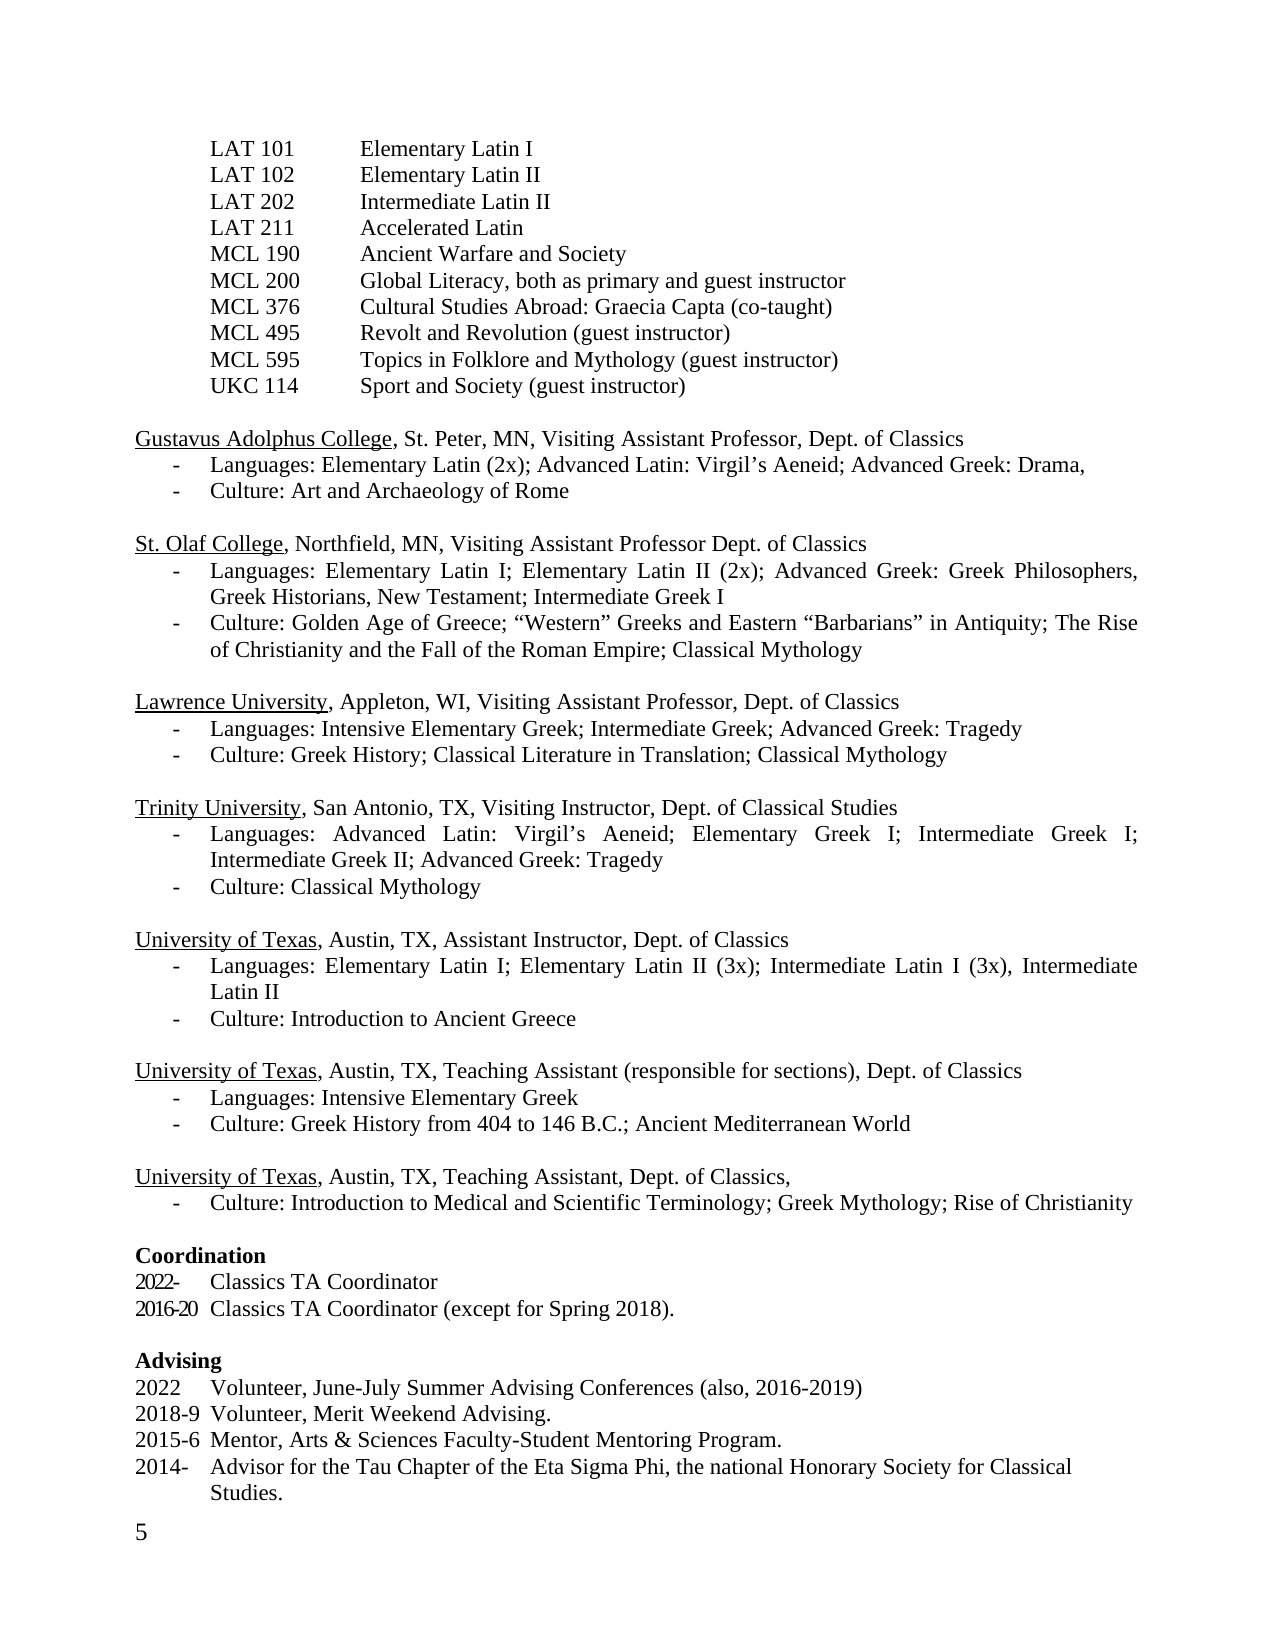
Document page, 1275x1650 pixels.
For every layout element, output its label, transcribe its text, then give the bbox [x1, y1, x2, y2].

text University of Texas, Austin, TX, Teaching Assistant (responsible for sections), Dept. of Classics [135, 1057, 1140, 1084]
text Coordination [135, 1242, 1140, 1268]
list Culture: Classical Mythology [172, 873, 1140, 899]
text 2022- Classics TA Coordinator [135, 1268, 1140, 1294]
list Languages: Intensive Elementary Greek [172, 1084, 1140, 1110]
text 2015-6 Mentor, Arts & Sciences Faculty-Student Mentoring Program. [135, 1426, 1140, 1453]
text UKC 114 Sport and Society (guest instructor) [210, 372, 1140, 398]
text University of Texas, Austin, TX, Assistant Instructor, Dept. of Classics [135, 926, 1140, 952]
text LAT 101 Elementary Latin I [210, 135, 1140, 161]
list Culture: Introduction to Medical and Scientific Terminology; Greek Mythology; Rise of Christianity [172, 1189, 1140, 1216]
text 2014- Advisor for the Tau Chapter of the Eta Sigma Phi, the national Honorary Society for Classical Studies. [135, 1453, 1140, 1505]
list Languages: Elementary Latin I; Elementary Latin II (3x); Intermediate Latin I (3x), Intermediate Latin II [172, 952, 1140, 1005]
list Culture: Greek History; Classical Literature in Translation; Classical Mythology [172, 741, 1140, 767]
list Culture: Introduction to Ancient Greece [172, 1005, 1140, 1031]
list Culture: Greek History from 404 to 146 B.C.; Ancient Mediterranean World [172, 1110, 1140, 1136]
text LAT 202 Intermediate Latin II [210, 188, 1140, 214]
text MCL 376 Cultural Studies Abroad: Graecia Capta (co-taught) [210, 293, 1140, 319]
text MCL 495 Revolt and Revolution (guest instructor) [210, 319, 1140, 346]
text Lawrence University, Appleton, WI, Visiting Assistant Professor, Dept. of Classics [135, 688, 1140, 715]
text LAT 102 Elementary Latin II [210, 161, 1140, 188]
text MCL 200 Global Literacy, both as primary and guest instructor [210, 267, 1140, 293]
text Advising [135, 1347, 1140, 1374]
text MCL 595 Topics in Folklore and Mythology (guest instructor) [135, 346, 1140, 372]
text Gustavus Adolphus College, St. Peter, MN, Visiting Assistant Professor, Dept. of Classics [135, 425, 1140, 451]
text MCL 190 Ancient Warfare and Society [135, 240, 1140, 267]
text St. Olaf College, Northfield, MN, Visiting Assistant Professor Dept. of Classics [135, 530, 1140, 557]
list Culture: Golden Age of Greece; “Western” Greeks and Eastern “Barbarians” in Antiquity; The Rise of Christianity and the Fall of the Roman Empire; Classical Mythology [172, 609, 1140, 662]
list Languages: Intensive Elementary Greek; Intermediate Greek; Advanced Greek: Tragedy [172, 715, 1140, 741]
list Culture: Art and Archaeology of Rome [172, 478, 1140, 504]
list Languages: Elementary Latin I; Elementary Latin II (2x); Advanced Greek: Greek Philosophers, Greek Historians, New Testament; Intermediate Greek I [172, 557, 1140, 609]
list Languages: Elementary Latin (2x); Advanced Latin: Virgil’s Aeneid; Advanced Greek: Drama, [172, 451, 1140, 478]
text LAT 211 Accelerated Latin [135, 214, 1140, 240]
text 2016-20 Classics TA Coordinator (except for Spring 2018). [135, 1294, 1140, 1321]
text University of Texas, Austin, TX, Teaching Assistant, Dept. of Classics, [135, 1163, 1140, 1189]
list Languages: Advanced Latin: Virgil’s Aeneid; Elementary Greek I; Intermediate Greek I; Intermediate Greek II; Advanced Greek: Tragedy [172, 820, 1140, 873]
text 2022 Volunteer, June-July Summer Advising Conferences (also, 2016-2019) [135, 1374, 1140, 1400]
text Trinity University, San Antonio, TX, Visiting Instructor, Dept. of Classical Studies [135, 794, 1140, 820]
text 2018-9 Volunteer, Merit Weekend Advising. [135, 1400, 1140, 1426]
